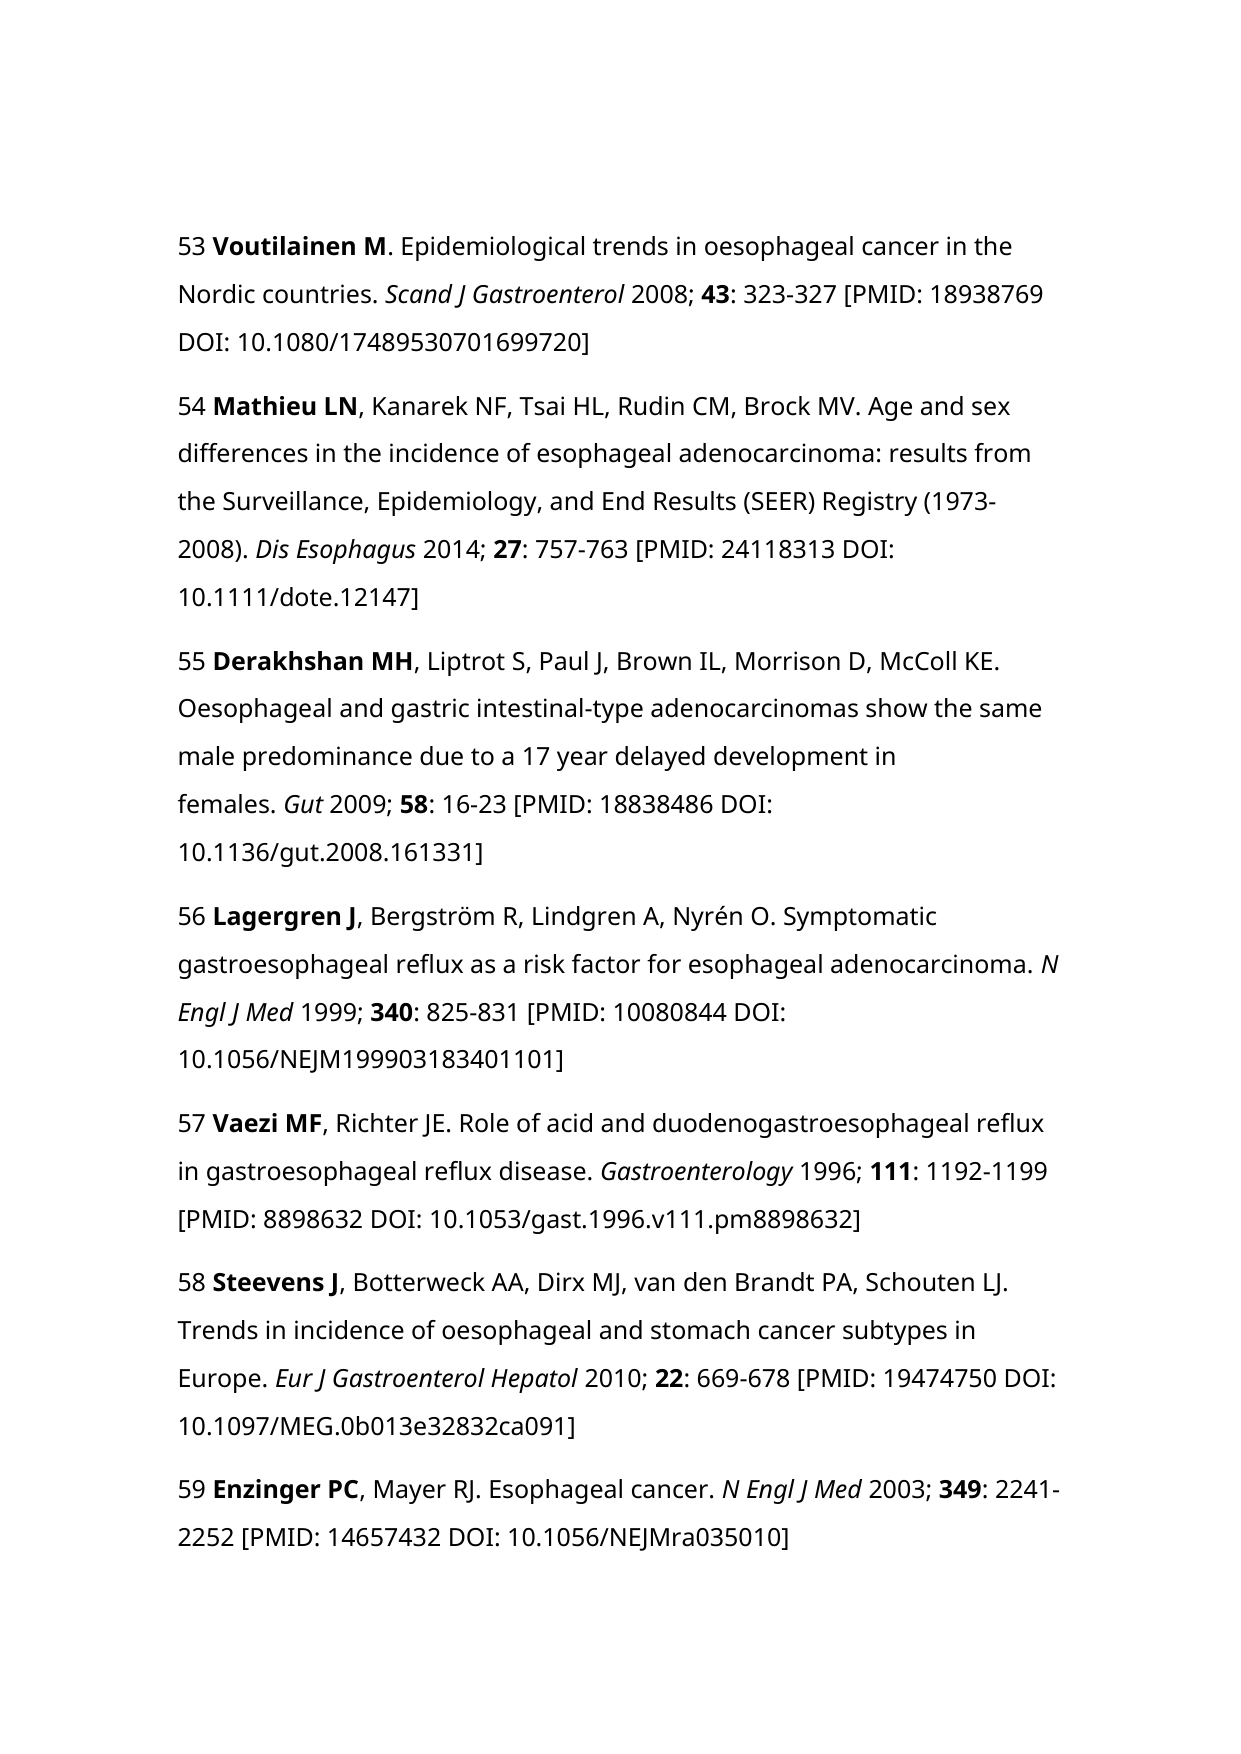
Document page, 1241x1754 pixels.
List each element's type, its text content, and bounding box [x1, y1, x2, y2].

text 55 Derakhshan MH, Liptrot S, Paul J, Brown IL, Morrison D, McColl KE. Oesophageal and gastric intestinal-type adenocarcinomas show the same male predominance due to a 17 year delayed development in females. Gut 2009; 58: 16-23 [PMID: 18838486 DOI: 10.1136/gut.2008.161331] [177, 639, 1063, 873]
text 56 Lagergren J, Bergström R, Lindgren A, Nyrén O. Symptomatic gastroesophageal reflux as a risk factor for esophageal adenocarcinoma. N Engl J Med 1999; 340: 825-831 [PMID: 10080844 DOI: 10.1056/NEJM199903183401101] [177, 894, 1063, 1080]
text 53 Voutilainen M. Epidemiological trends in oesophageal cancer in the Nordic countries. Scand J Gastroenterol 2008; 43: 323-327 [PMID: 18938769 DOI: 10.1080/17489530701699720] [177, 225, 1063, 363]
text 57 Vaezi MF, Richter JE. Role of acid and duodenogastroesophageal reflux in gastroesophageal reflux disease. Gastroenterology 1996; 111: 1192-1199 [PMID: 8898632 DOI: 10.1053/gast.1996.v111.pm8898632] [177, 1102, 1063, 1239]
text 58 Steevens J, Botterweck AA, Dirx MJ, van den Brandt PA, Schouten LJ. Trends in incidence of oesophageal and stomach cancer subtypes in Europe. Eur J Gastroenterol Hepatol 2010; 22: 669-678 [PMID: 19474750 DOI: 10.1097/MEG.0b013e32832ca091] [177, 1261, 1063, 1446]
text 54 Mathieu LN, Kanarek NF, Tsai HL, Rudin CM, Brock MV. Age and sex differences in the incidence of esophageal adenocarcinoma: results from the Surveillance, Epidemiology, and End Results (SEER) Registry (1973-2008). Dis Esophagus 2014; 27: 757-763 [PMID: 24118313 DOI: 10.1111/dote.12147] [177, 384, 1063, 618]
text 59 Enzinger PC, Mayer RJ. Esophageal cancer. N Engl J Med 2003; 349: 2241-2252 [PMID: 14657432 DOI: 10.1056/NEJMra035010] [177, 1468, 1063, 1558]
